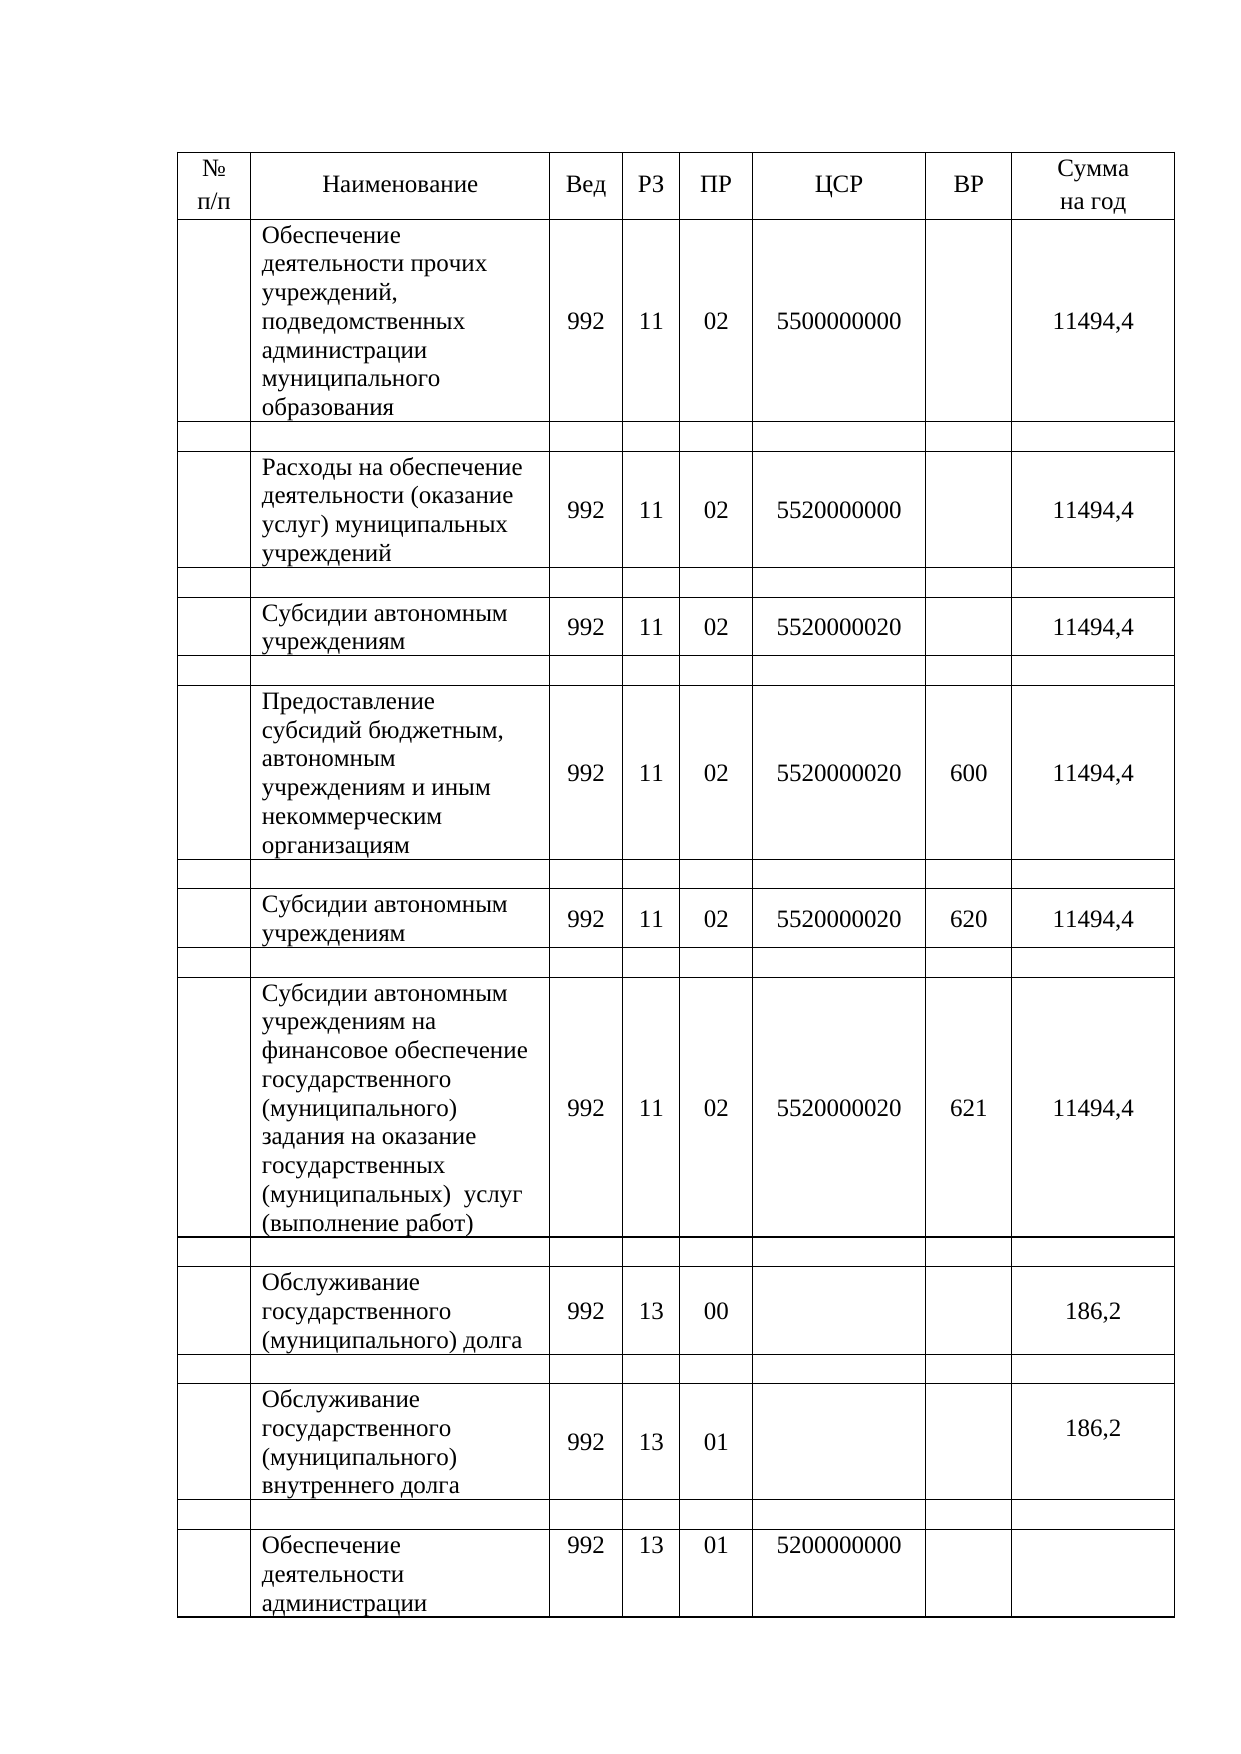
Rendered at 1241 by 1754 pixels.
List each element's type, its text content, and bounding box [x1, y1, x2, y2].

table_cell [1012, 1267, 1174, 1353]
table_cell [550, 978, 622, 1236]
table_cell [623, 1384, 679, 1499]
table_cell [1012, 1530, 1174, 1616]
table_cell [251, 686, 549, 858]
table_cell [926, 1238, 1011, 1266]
table_header ПР [680, 153, 752, 219]
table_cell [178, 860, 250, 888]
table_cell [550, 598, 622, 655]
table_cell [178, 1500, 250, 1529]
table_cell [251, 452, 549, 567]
table_header ЦСР [753, 153, 925, 219]
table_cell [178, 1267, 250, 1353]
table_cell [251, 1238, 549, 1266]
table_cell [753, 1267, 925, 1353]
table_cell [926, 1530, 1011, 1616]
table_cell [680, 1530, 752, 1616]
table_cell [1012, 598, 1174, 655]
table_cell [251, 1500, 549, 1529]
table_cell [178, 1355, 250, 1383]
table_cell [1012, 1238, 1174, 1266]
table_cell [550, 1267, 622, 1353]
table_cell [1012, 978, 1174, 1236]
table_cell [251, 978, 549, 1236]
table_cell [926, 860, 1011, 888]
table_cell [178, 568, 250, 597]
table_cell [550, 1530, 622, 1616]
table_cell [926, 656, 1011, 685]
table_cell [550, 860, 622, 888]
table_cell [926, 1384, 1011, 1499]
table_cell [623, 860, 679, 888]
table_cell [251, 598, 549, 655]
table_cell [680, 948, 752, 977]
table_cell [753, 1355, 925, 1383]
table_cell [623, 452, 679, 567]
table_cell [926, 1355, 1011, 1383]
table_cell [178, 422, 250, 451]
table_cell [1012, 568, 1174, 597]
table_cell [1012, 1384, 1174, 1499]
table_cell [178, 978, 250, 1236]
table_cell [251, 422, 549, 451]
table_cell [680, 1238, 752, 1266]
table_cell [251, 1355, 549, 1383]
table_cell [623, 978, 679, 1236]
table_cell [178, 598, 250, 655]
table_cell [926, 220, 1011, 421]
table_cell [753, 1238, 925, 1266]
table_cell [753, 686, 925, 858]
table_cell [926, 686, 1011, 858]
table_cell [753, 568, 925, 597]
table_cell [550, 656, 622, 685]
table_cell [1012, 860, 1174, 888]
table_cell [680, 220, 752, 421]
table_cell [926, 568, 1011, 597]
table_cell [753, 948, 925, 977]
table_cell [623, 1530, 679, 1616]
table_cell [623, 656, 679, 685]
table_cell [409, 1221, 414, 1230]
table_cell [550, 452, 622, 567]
table_header РЗ [623, 153, 679, 219]
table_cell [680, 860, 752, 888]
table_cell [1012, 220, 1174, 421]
table_header Вед [550, 153, 622, 219]
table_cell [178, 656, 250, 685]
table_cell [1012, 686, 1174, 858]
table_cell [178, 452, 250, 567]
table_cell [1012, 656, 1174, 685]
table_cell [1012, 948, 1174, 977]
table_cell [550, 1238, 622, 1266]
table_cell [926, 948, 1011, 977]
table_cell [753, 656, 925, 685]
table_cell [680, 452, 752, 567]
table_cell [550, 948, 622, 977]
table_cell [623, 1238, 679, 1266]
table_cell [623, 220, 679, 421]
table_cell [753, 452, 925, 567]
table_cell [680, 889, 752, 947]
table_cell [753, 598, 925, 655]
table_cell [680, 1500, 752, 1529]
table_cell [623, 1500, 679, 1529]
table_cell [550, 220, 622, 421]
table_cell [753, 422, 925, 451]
table_header Наименование [251, 153, 549, 219]
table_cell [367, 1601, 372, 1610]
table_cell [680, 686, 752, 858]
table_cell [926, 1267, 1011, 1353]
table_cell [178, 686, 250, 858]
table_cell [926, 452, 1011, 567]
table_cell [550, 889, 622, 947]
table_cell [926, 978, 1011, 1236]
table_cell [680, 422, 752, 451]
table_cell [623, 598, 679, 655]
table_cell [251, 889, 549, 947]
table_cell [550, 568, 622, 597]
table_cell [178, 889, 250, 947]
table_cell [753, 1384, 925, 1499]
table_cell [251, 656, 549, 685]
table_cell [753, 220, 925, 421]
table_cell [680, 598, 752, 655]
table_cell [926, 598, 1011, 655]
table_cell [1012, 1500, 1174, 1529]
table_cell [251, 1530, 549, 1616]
table_header Сумма на год [1012, 153, 1174, 219]
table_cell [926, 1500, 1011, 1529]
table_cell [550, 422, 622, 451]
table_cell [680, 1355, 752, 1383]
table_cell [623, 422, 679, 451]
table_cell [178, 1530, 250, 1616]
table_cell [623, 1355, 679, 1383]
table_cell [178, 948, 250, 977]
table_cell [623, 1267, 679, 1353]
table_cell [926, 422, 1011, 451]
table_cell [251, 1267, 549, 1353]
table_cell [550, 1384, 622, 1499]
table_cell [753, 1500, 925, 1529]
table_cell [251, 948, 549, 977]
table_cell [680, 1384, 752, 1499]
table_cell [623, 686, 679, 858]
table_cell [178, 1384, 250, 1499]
table_header ВР [926, 153, 1011, 219]
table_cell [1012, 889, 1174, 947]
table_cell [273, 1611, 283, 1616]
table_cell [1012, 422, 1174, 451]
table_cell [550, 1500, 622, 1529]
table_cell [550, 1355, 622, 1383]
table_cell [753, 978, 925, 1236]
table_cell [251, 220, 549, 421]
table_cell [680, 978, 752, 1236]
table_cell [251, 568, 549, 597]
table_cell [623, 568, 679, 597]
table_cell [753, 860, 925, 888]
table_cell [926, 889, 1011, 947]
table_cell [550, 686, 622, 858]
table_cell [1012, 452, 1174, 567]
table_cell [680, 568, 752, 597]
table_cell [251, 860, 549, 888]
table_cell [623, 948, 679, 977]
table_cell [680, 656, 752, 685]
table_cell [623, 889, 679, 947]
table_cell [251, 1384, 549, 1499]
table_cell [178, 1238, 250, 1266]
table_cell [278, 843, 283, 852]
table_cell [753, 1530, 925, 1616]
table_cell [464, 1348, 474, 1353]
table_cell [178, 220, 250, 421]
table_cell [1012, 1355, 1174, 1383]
table_header № п/п [178, 153, 250, 219]
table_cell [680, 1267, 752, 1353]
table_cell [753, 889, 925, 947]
